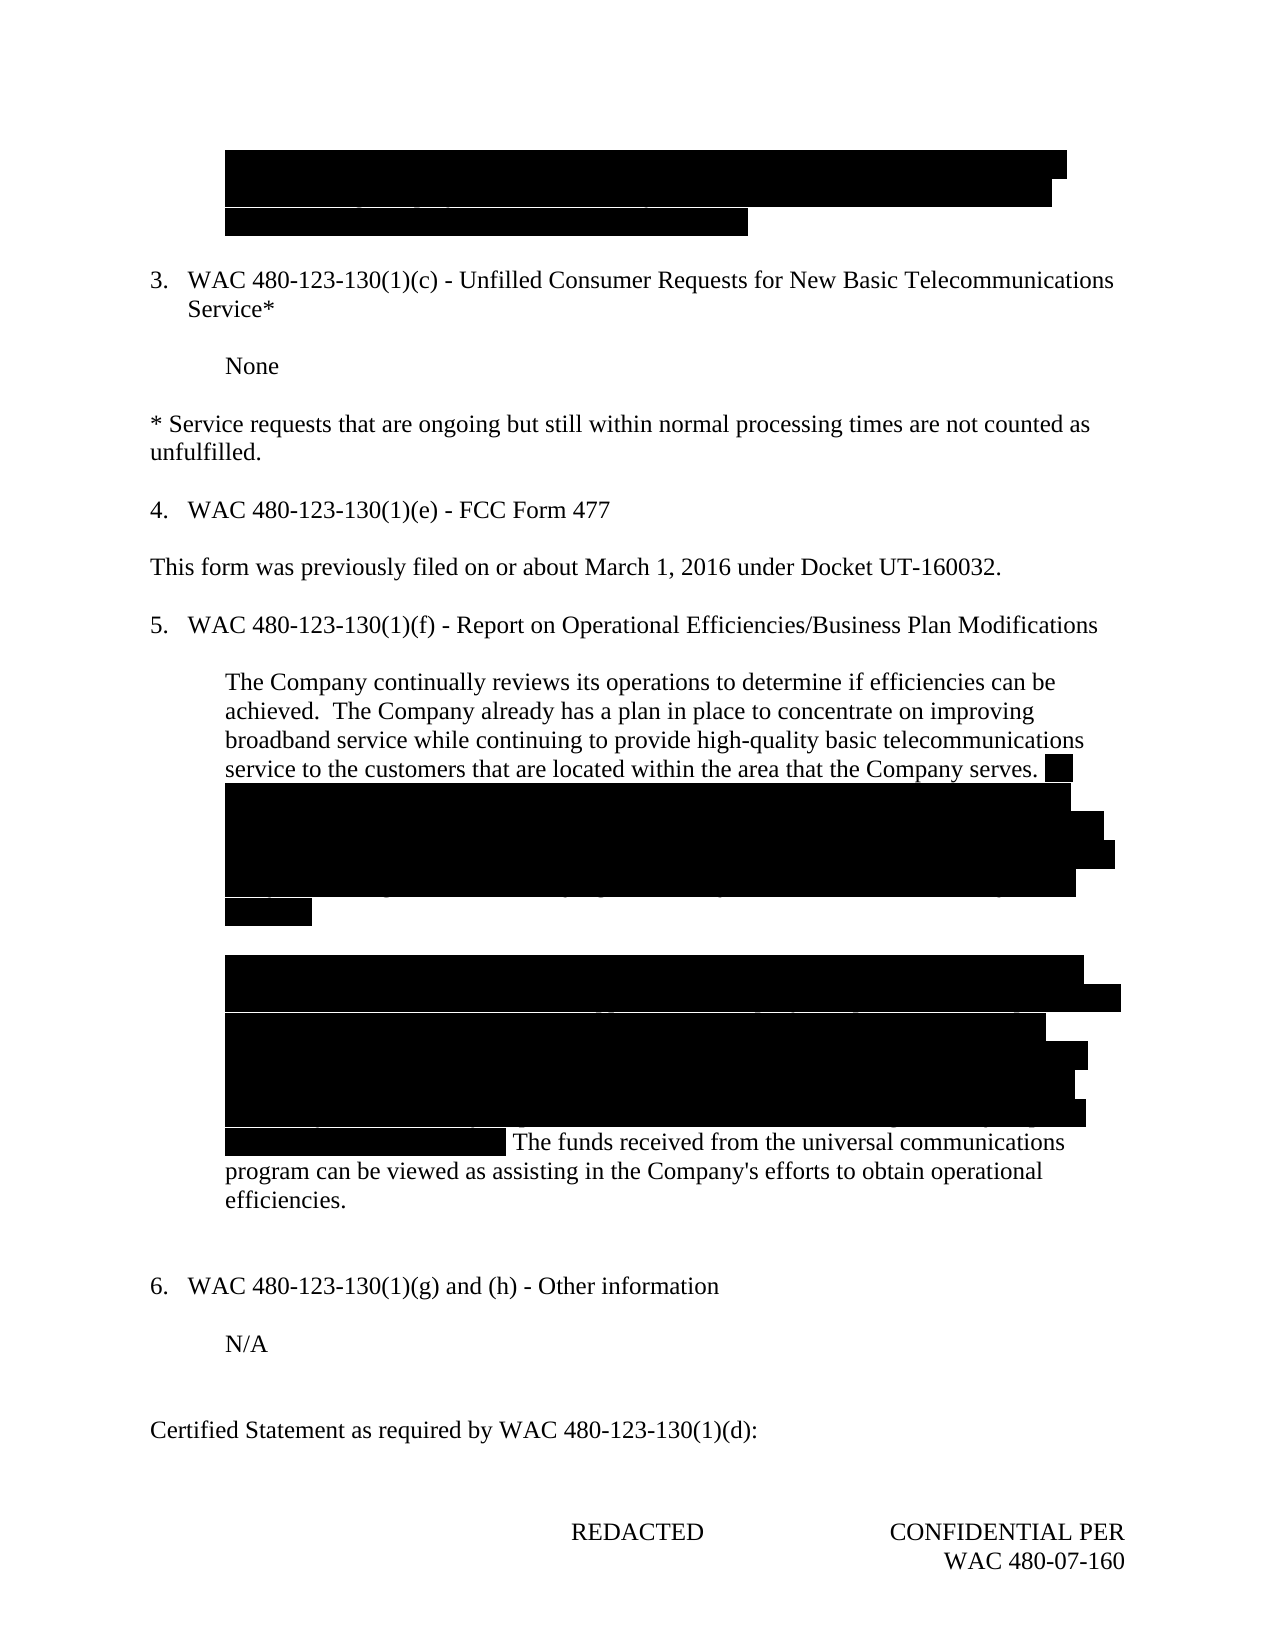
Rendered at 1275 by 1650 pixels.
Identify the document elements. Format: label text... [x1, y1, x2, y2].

text * Service requests that are ongoing but still within normal processing times are not counted as unfulfilled. [150, 409, 1125, 466]
text None [150, 351, 1125, 380]
list WAC 480-123-130(1)(c) - Unfilled Consumer Requests for New Basic Telecommunications Service* [150, 265, 1125, 322]
text Certified Statement as required by WAC 480-123-130(1)(d): [150, 1415, 1125, 1444]
list WAC 480-123-130(1)(g) and (h) - Other information [150, 1271, 1125, 1300]
list WAC 480-123-130(1)(f) - Report on Operational Efficiencies/Business Plan Modifications [150, 610, 1125, 639]
text The Company continually reviews its operations to determine if efficiencies can be achieved. The Company already has a plan in place to concentrate on improving broadband service while continuing to provide high-quality basic telecommunications service to the customers that are located within the area that the Company serves. As previously mentioned, the Company is continuing to expand the deployment of fiber throughout our network, which benefits all services that are transported across the fiber, and will continue to reduce our operating costs. Significant work was also accomplished this year relating to further solidifying redundancy and therefore the reliability of our services. [225, 667, 1125, 926]
text This form was previously filed on or about March 1, 2016 under Docket UT-160032. [150, 552, 1125, 581]
list WAC 480-123-130(1)(e) - FCC Form 477 [150, 495, 1125, 524]
text The Company maintains a strategic focus on diversification of its services portfolio in order to further reduce reliance on support. The Company completes annual departmental budgets, reviews results against these budgets monthly, and continues to strive for additional ways to maintain service quality in the most cost effective manner possible. The Company is currently evaluating a change in OSS/BSS system designed to more efficiently and effectively respond to customer needs, as well as significantly improve general business operations. The funds received from the universal communications program can be viewed as assisting in the Company's efforts to obtain operational efficiencies. [225, 955, 1125, 1214]
text N/A [150, 1329, 1125, 1357]
